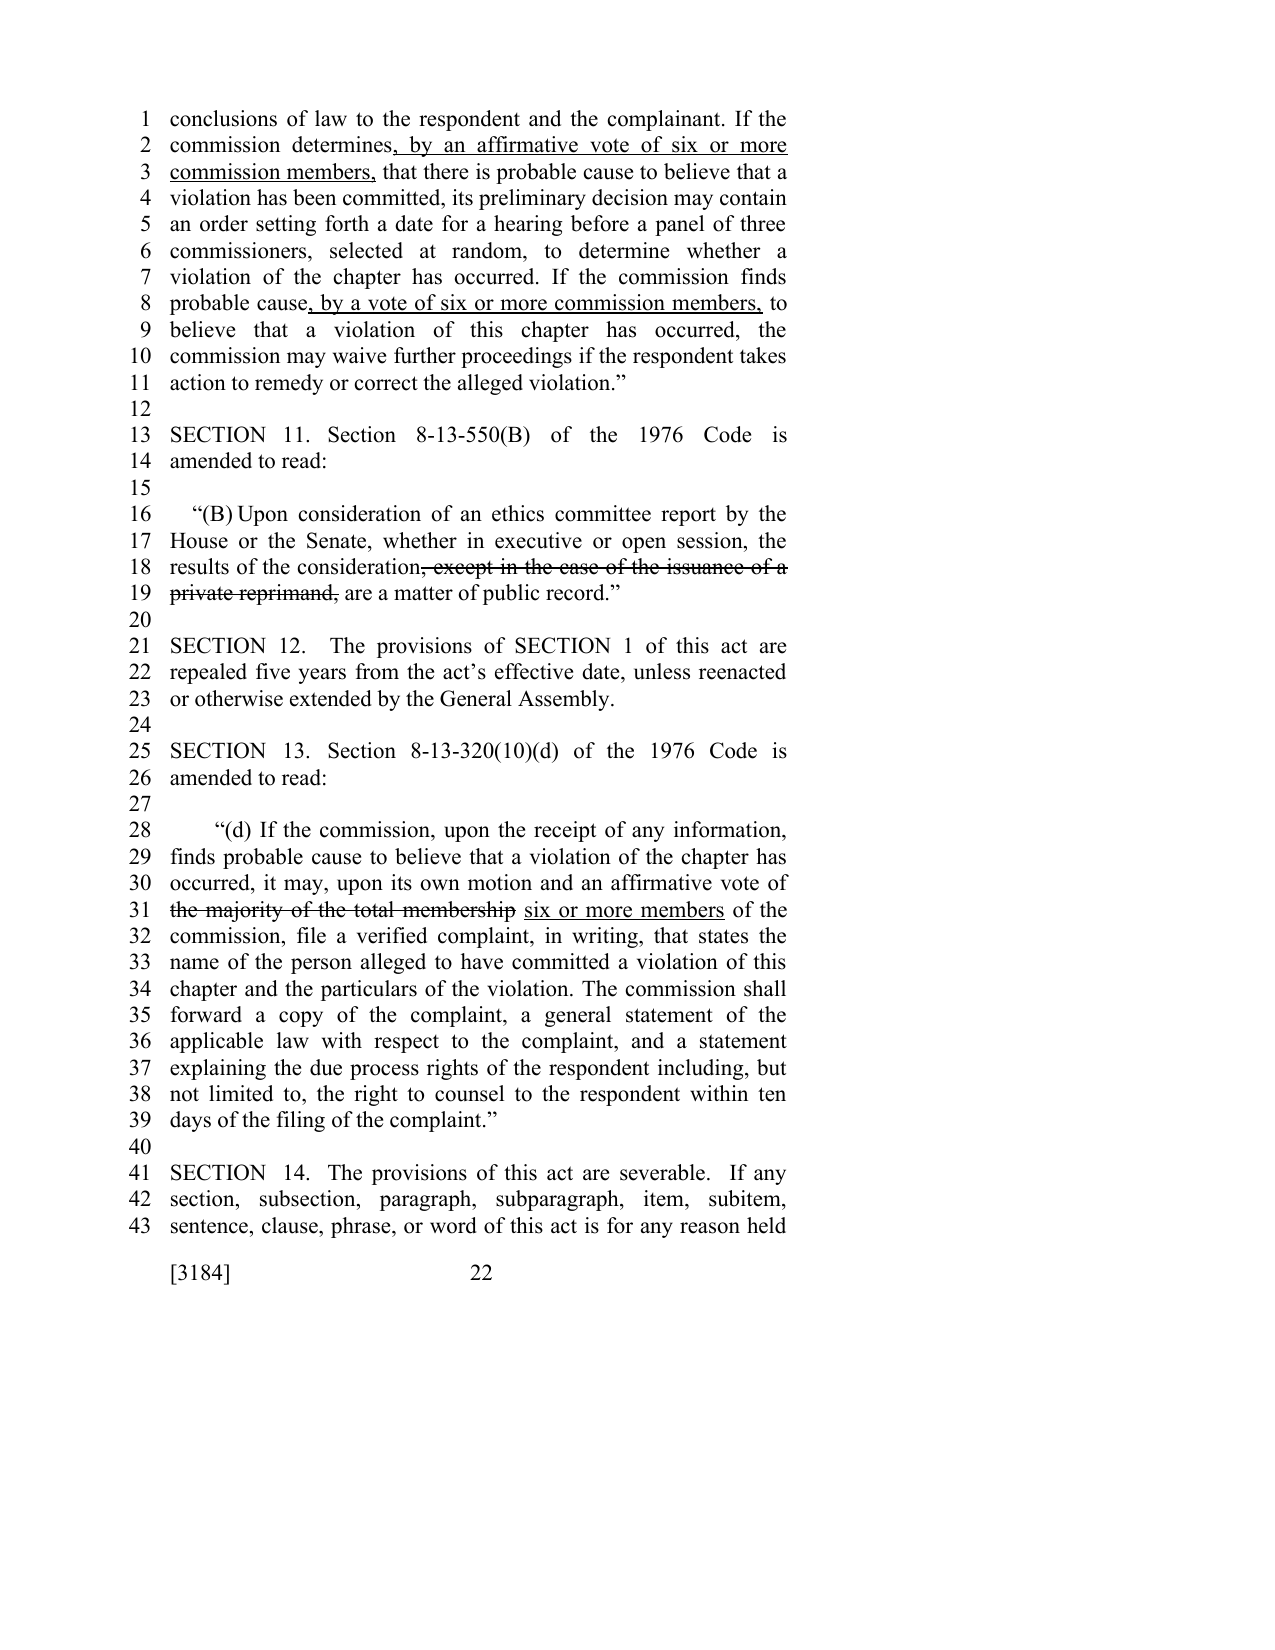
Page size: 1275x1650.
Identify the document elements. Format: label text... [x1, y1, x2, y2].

text SECTION 12. The provisions of SECTION 1 of this act are repealed five years from the act’s effective date, unless reenacted or otherwise extended by the General Assembly. [169, 632, 787, 711]
text SECTION 13. Section 8-13-320(10)(d) of the 1976 Code is amended to read: [169, 737, 787, 790]
text “(B) Upon consideration of an ethics committee report by the House or the Senate, whether in executive or open session, the results of the consideration, except in the case of the issuance of a private reprimand, are a matter of public record.” [169, 500, 787, 606]
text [169, 1159, 787, 1238]
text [169, 105, 787, 395]
text “(d) If the commission, upon the receipt of any information, finds probable cause to believe that a violation of the chapter has occurred, it may, upon its own motion and an affirmative vote of the majority of the total membership six or more members of the commission, file a verified complaint, in writing, that states the name of the person alleged to have committed a violation of this chapter and the particulars of the violation. The commission shall forward a copy of the complaint, a general statement of the applicable law with respect to the complaint, and a statement explaining the due process rights of the respondent including, but not limited to, the right to counsel to the respondent within ten days of the filing of the complaint.” [169, 817, 787, 1133]
text SECTION 11. Section 8-13-550(B) of the 1976 Code is amended to read: [169, 421, 787, 474]
